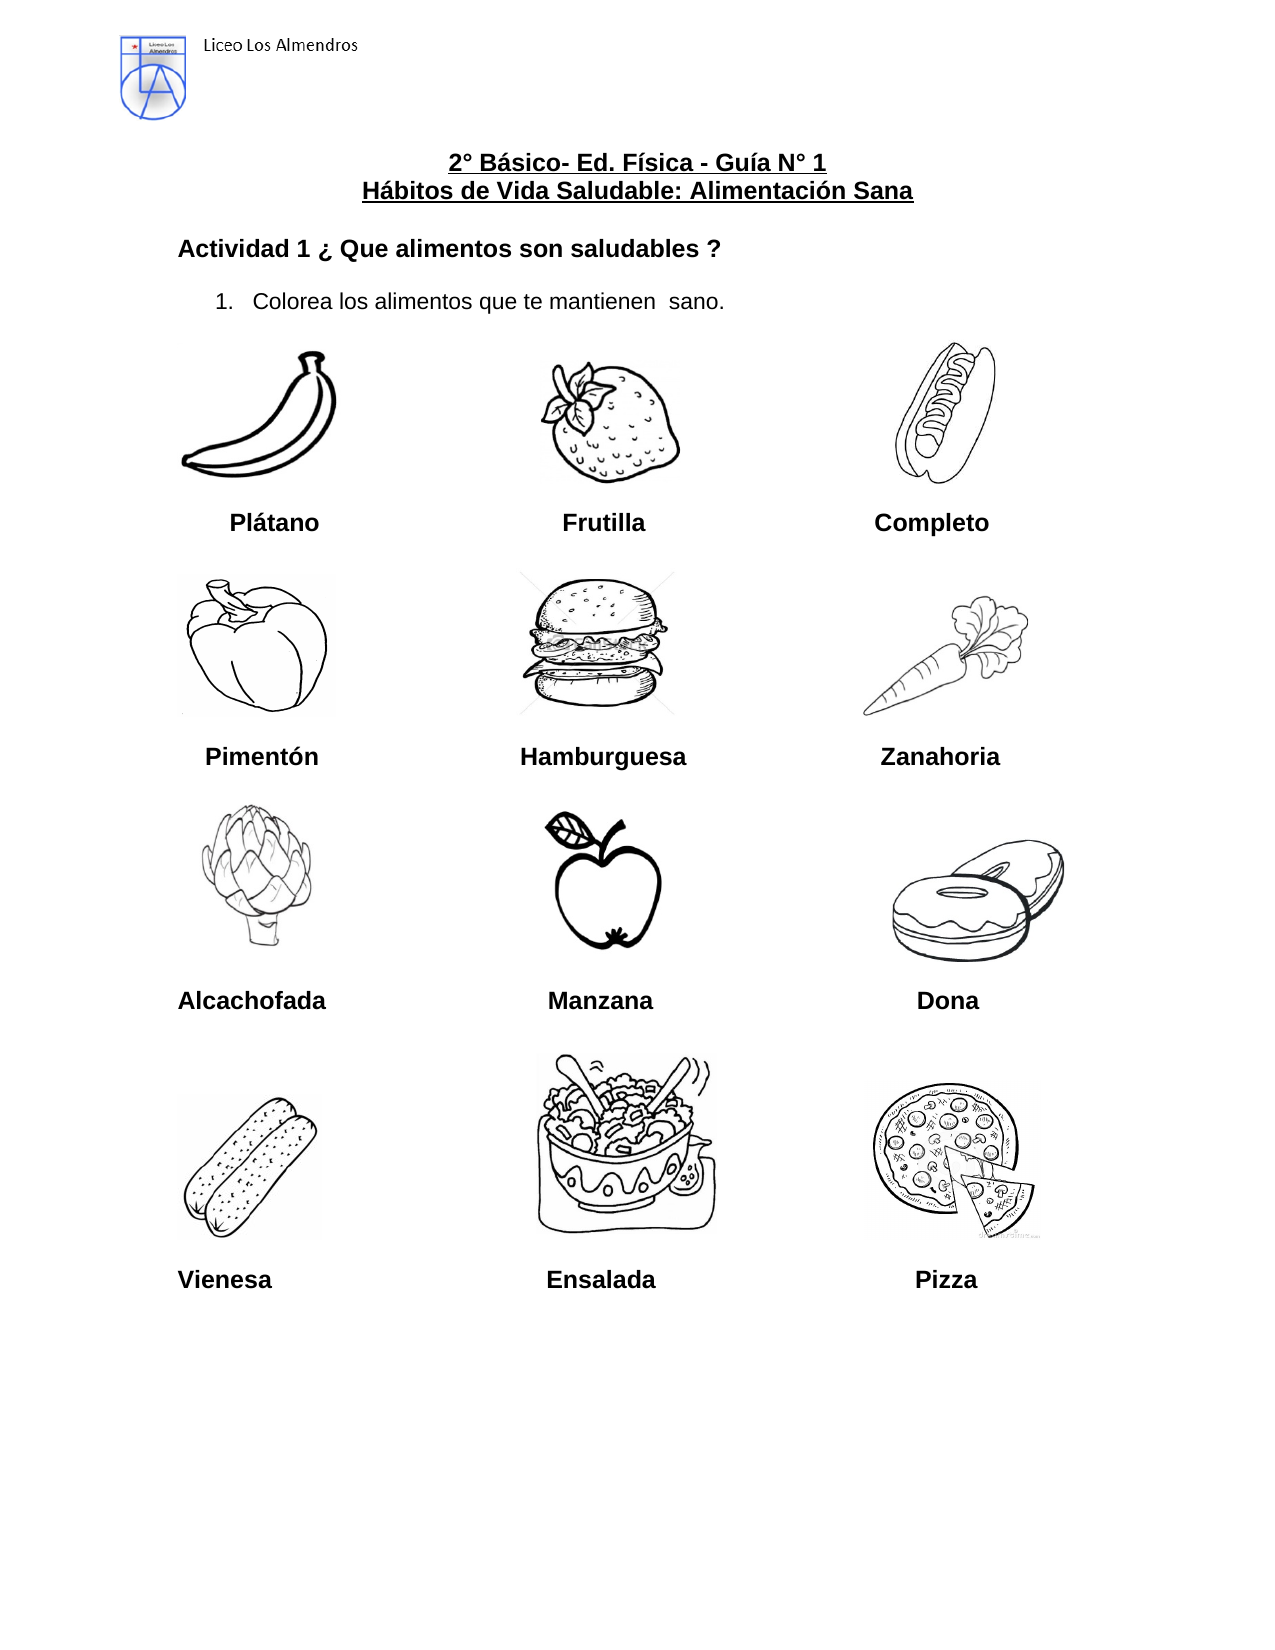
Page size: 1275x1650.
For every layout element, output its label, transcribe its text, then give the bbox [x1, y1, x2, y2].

text Pimentón Hamburguesa Zanahoria [177, 742, 1098, 771]
text Hábitos de Vida Saludable: Alimentación Sana [177, 176, 1098, 205]
text Alcachofada Manzana Dona [177, 986, 1098, 1015]
picture [177, 1094, 323, 1240]
text 2° Básico- Ed. Física - Guía N° 1 [177, 148, 1098, 176]
text Vienesa Ensalada Pizza [177, 1265, 1098, 1294]
picture [177, 574, 337, 717]
text Actividad 1 ¿ Que alimentos son saludables ? [177, 234, 1098, 263]
picture [892, 838, 1065, 962]
picture [862, 595, 1029, 717]
picture [864, 1080, 1041, 1240]
picture [177, 796, 339, 962]
picture [177, 343, 349, 484]
picture [103, 10, 421, 134]
picture [888, 338, 1022, 484]
picture [510, 562, 683, 717]
picture [539, 360, 681, 484]
list Colorea los alimentos que te mantienen sano. [215, 288, 1098, 314]
picture [530, 1039, 719, 1240]
text Plátano Frutilla Completo [177, 508, 1098, 537]
picture [540, 800, 668, 962]
